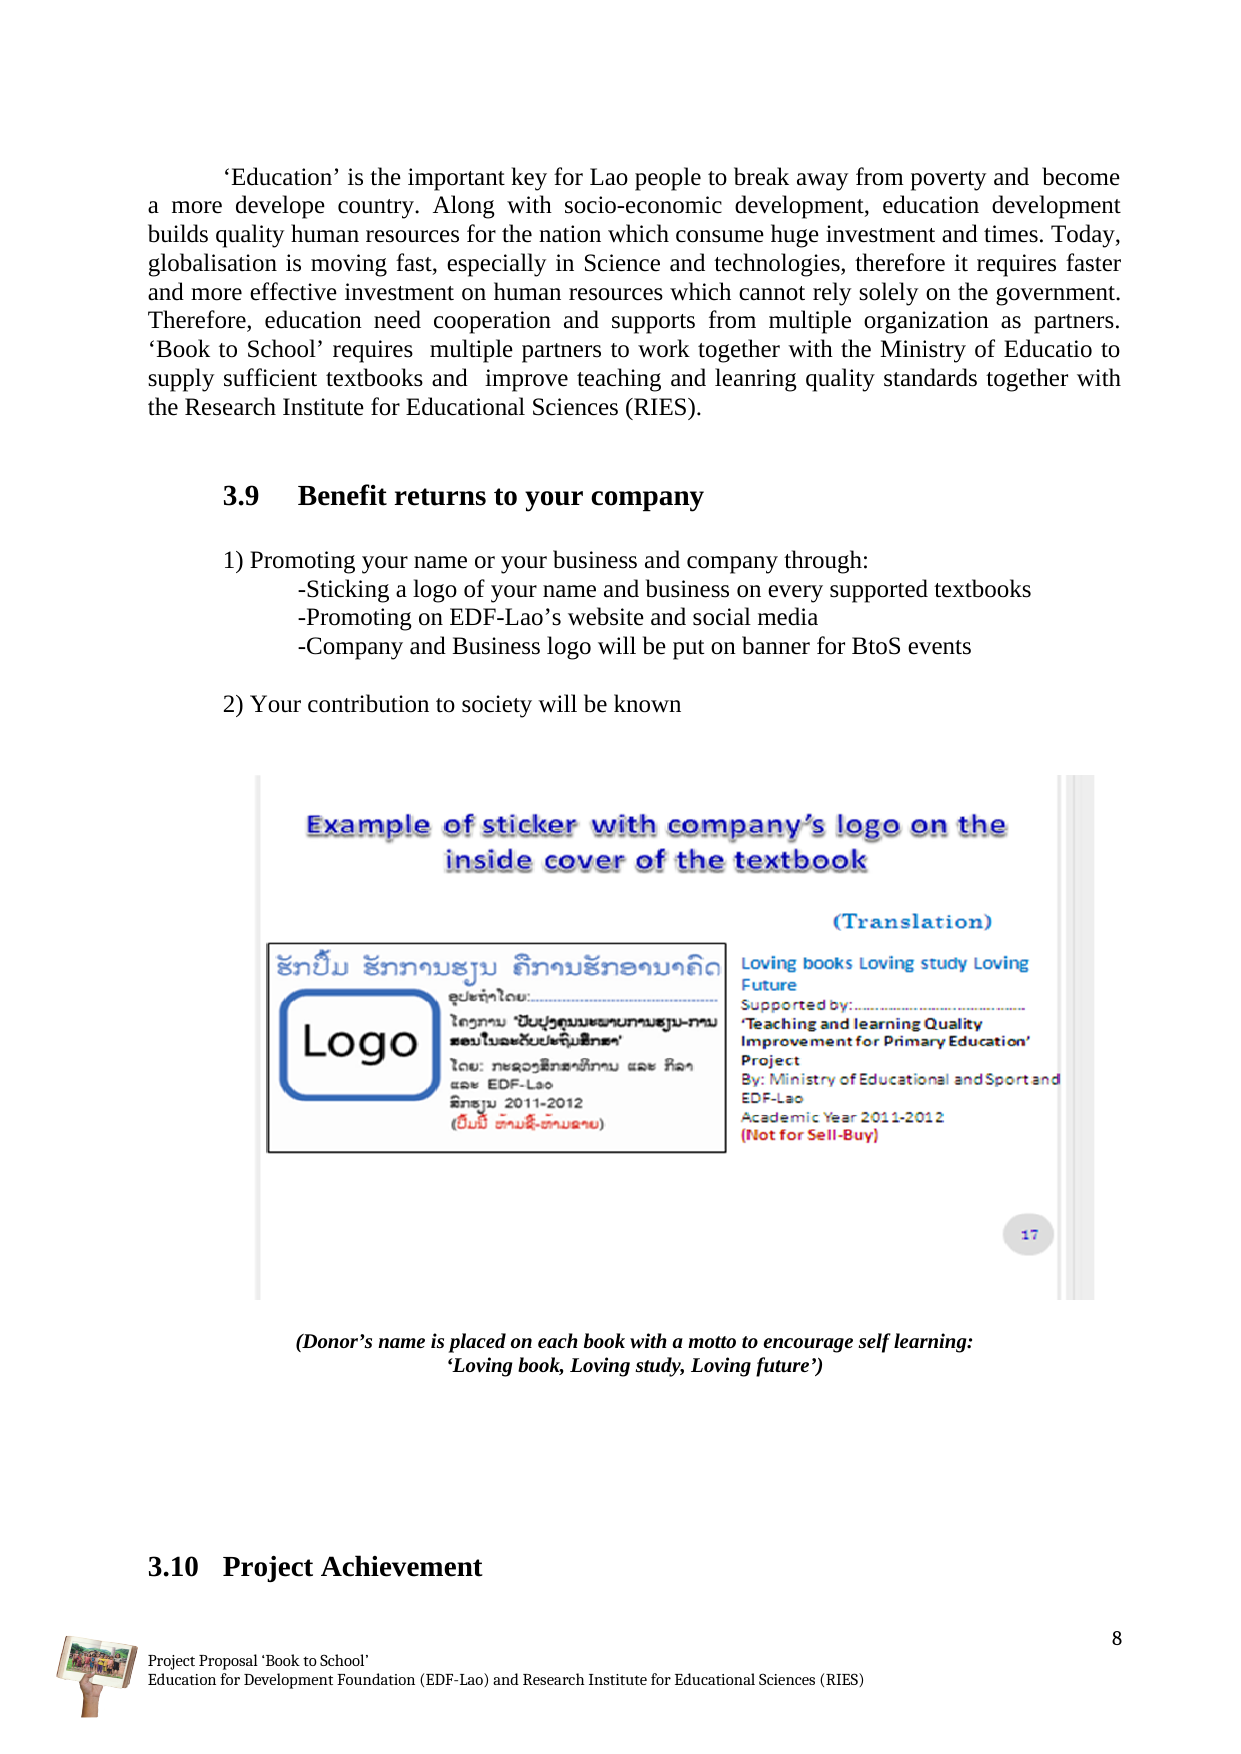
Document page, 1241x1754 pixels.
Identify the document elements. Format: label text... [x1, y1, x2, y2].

text ‘Loving book, Loving study, Loving future’) [148, 1353, 1122, 1377]
text 3.10 Project Achievement [148, 1549, 1122, 1583]
picture [48, 1626, 142, 1718]
text -Sticking a logo of your name and business on every supported textbooks [148, 574, 1122, 602]
text 3.9 Benefit returns to your company [148, 478, 1122, 511]
text ‘Education’ is the important key for Lao people to break away from poverty and become a more develope country. Along with socio-economic development, education development builds quality human resources for the nation which consume huge investment and times. Today, globalisation is moving fast, especially in Science and technologies, therefore it requires faster and more effective investment on human resources which cannot rely solely on the government. Therefore, education need cooperation and supports from multiple organization as partners. ‘Book to School’ requires multiple partners to work together with the Ministry of Educatio to supply sufficient textbooks and improve teaching and leanring quality standards together with the Research Institute for Educational Sciences (RIES). [148, 162, 1122, 420]
text 2) Your contribution to society will be known [148, 689, 1122, 717]
text (Donor’s name is placed on each book with a motto to encourage self learning: [148, 1329, 1122, 1353]
text 1) Promoting your name or your business and company through: [148, 545, 1122, 574]
text -Promoting on EDF-Lao’s website and social media [148, 602, 1122, 631]
picture [250, 775, 1095, 1300]
text -Company and Business logo will be put on banner for BtoS events [148, 631, 1122, 660]
